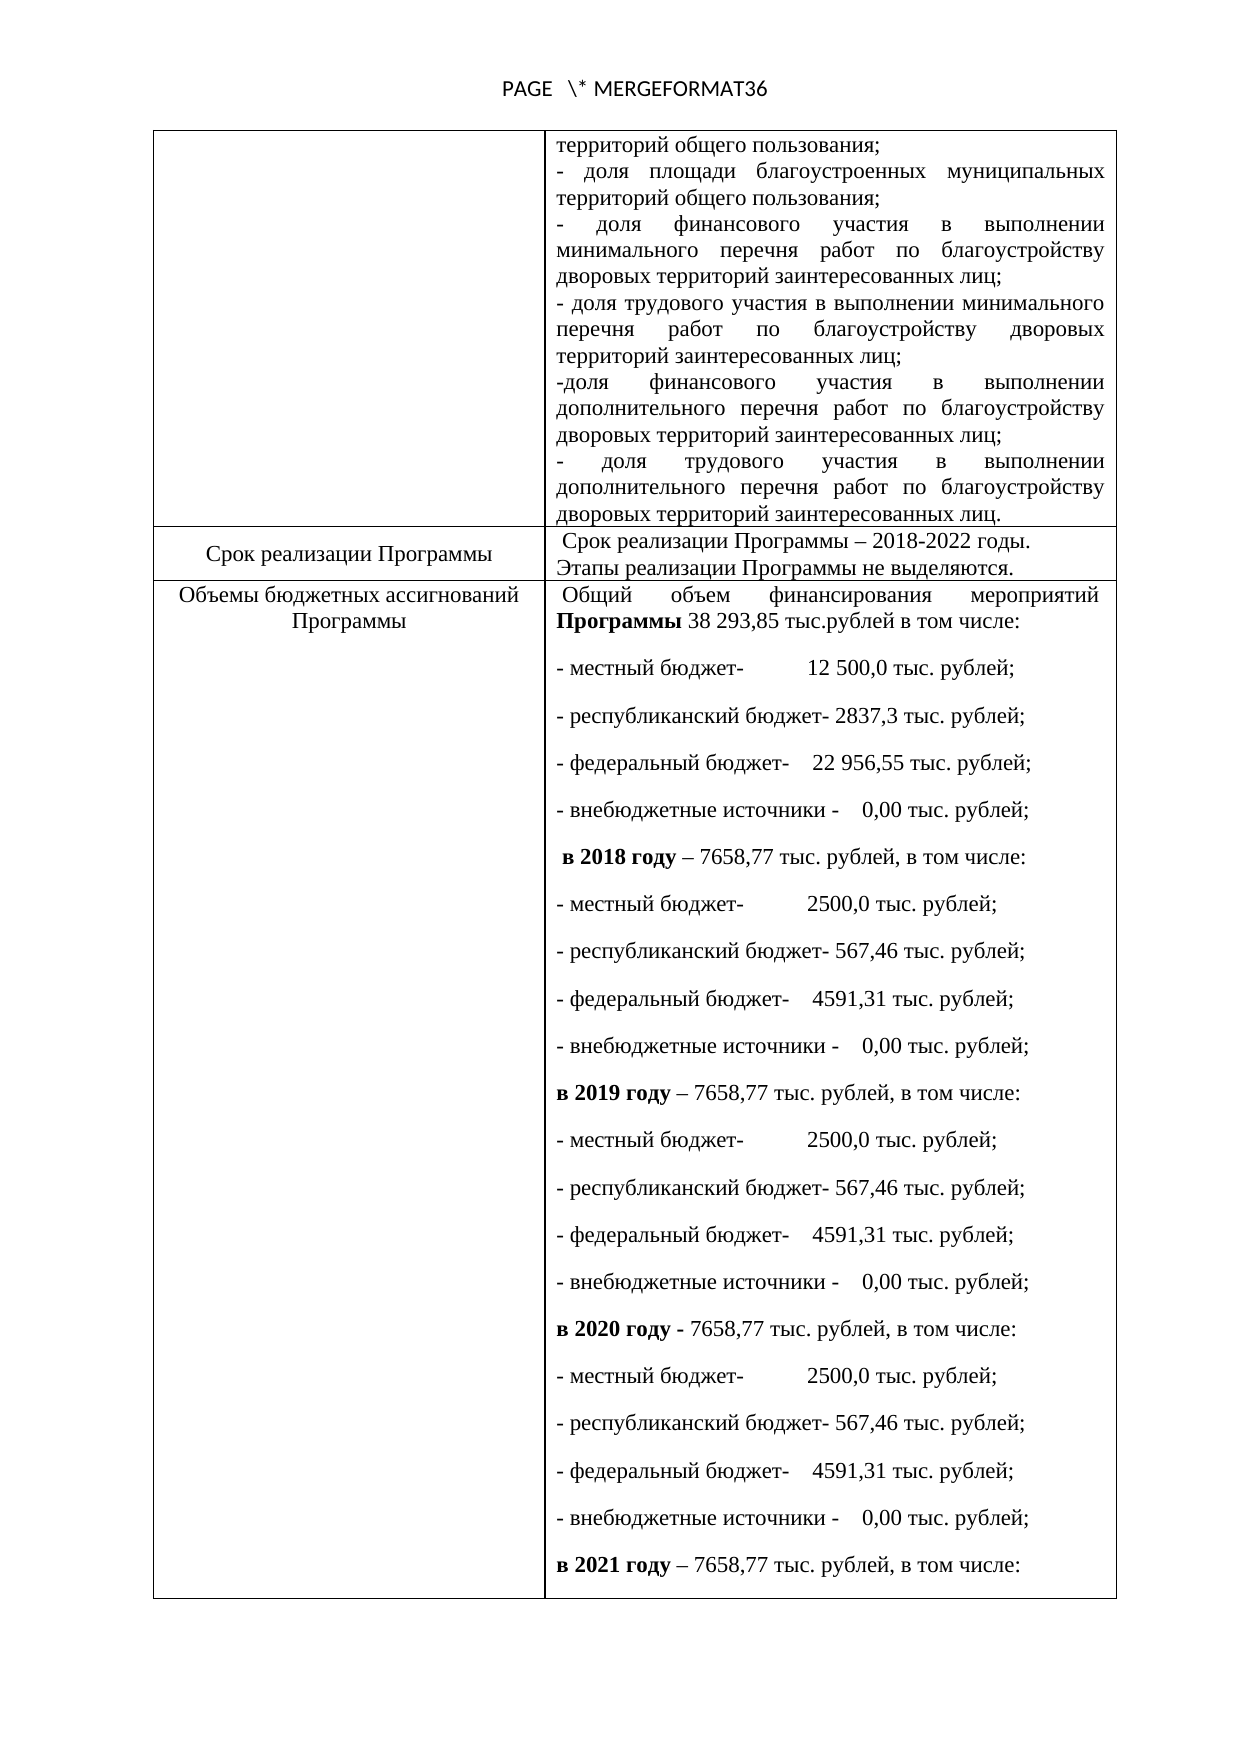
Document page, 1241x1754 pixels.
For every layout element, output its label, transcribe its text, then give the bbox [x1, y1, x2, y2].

table_cell Срок реализации Программы – 2018-2022 годы. Этапы реализации Программы не выделяются. [546, 527, 1116, 580]
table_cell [546, 131, 1116, 526]
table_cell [546, 581, 1116, 1598]
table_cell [154, 581, 544, 1598]
table_cell Срок реализации Программы [154, 527, 544, 580]
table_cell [154, 131, 544, 526]
